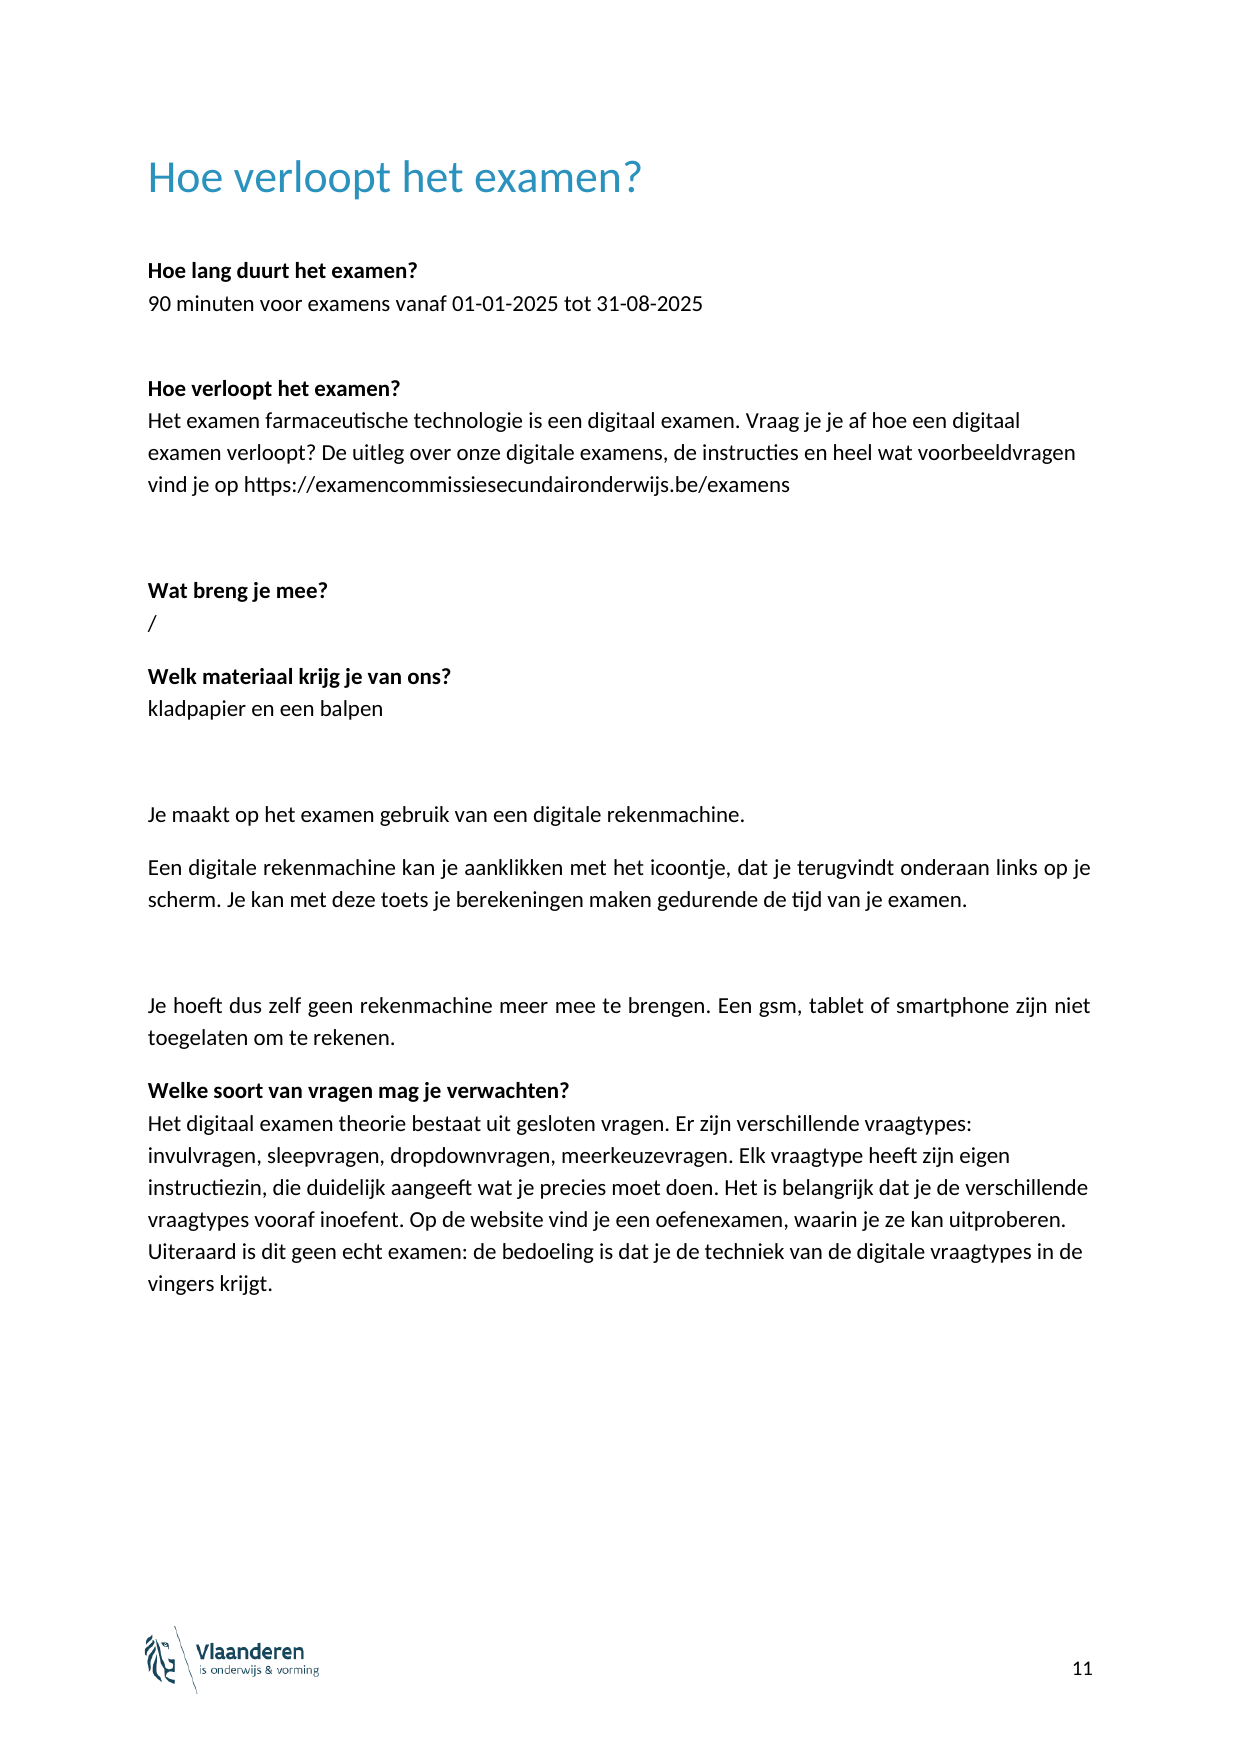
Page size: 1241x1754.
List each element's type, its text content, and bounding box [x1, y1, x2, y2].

text Hoe verloopt het examen? [148, 148, 1093, 203]
picture [144, 1626, 327, 1694]
text Je hoeft dus zelf geen rekenmachine meer mee te brengen. Een gsm, tablet of smartphone zijn niet toegelaten om te rekenen. [148, 991, 1093, 1051]
text Wat breng je mee? / [148, 577, 1093, 637]
text Hoe lang duurt het examen? 90 minuten voor examens vanaf 01-01-2025 tot 31-08-2025 [148, 257, 1093, 349]
text Welke soort van vragen mag je verwachten? Het digitaal examen theorie bestaat uit gesloten vragen. Er zijn verschillende vraagtypes: invulvragen, sleepvragen, dropdownvragen, meerkeuzevragen. Elk vraagtype heeft zijn eigen instructiezin, die duidelijk aangeeft wat je precies moet doen. Het is belangrijk dat je de verschillende vraagtypes vooraf inoefent. Op de website vind je een oefenexamen, waarin je ze kan uitproberen. Uiteraard is dit geen echt examen: de bedoeling is dat je de techniek van de digitale vraagtypes in de vingers krijgt. [148, 1076, 1093, 1298]
text Welk materiaal krijg je van ons? kladpapier en een balpen [148, 662, 1093, 722]
text Een digitale rekenmachine kan je aanklikken met het icoontje, dat je terugvindt onderaan links op je scherm. Je kan met deze toets je berekeningen maken gedurende de tijd van je examen. [148, 853, 1093, 913]
text Je maakt op het examen gebruik van een digitale rekenmachine. [148, 800, 1093, 828]
text Hoe verloopt het examen? Het examen farmaceutische technologie is een digitaal examen. Vraag je je af hoe een digitaal examen verloopt? De uitleg over onze digitale examens, de instructies en heel wat voorbeeldvragen vind je op https://examencommissiesecundaironderwijs.be/examens [148, 374, 1093, 498]
